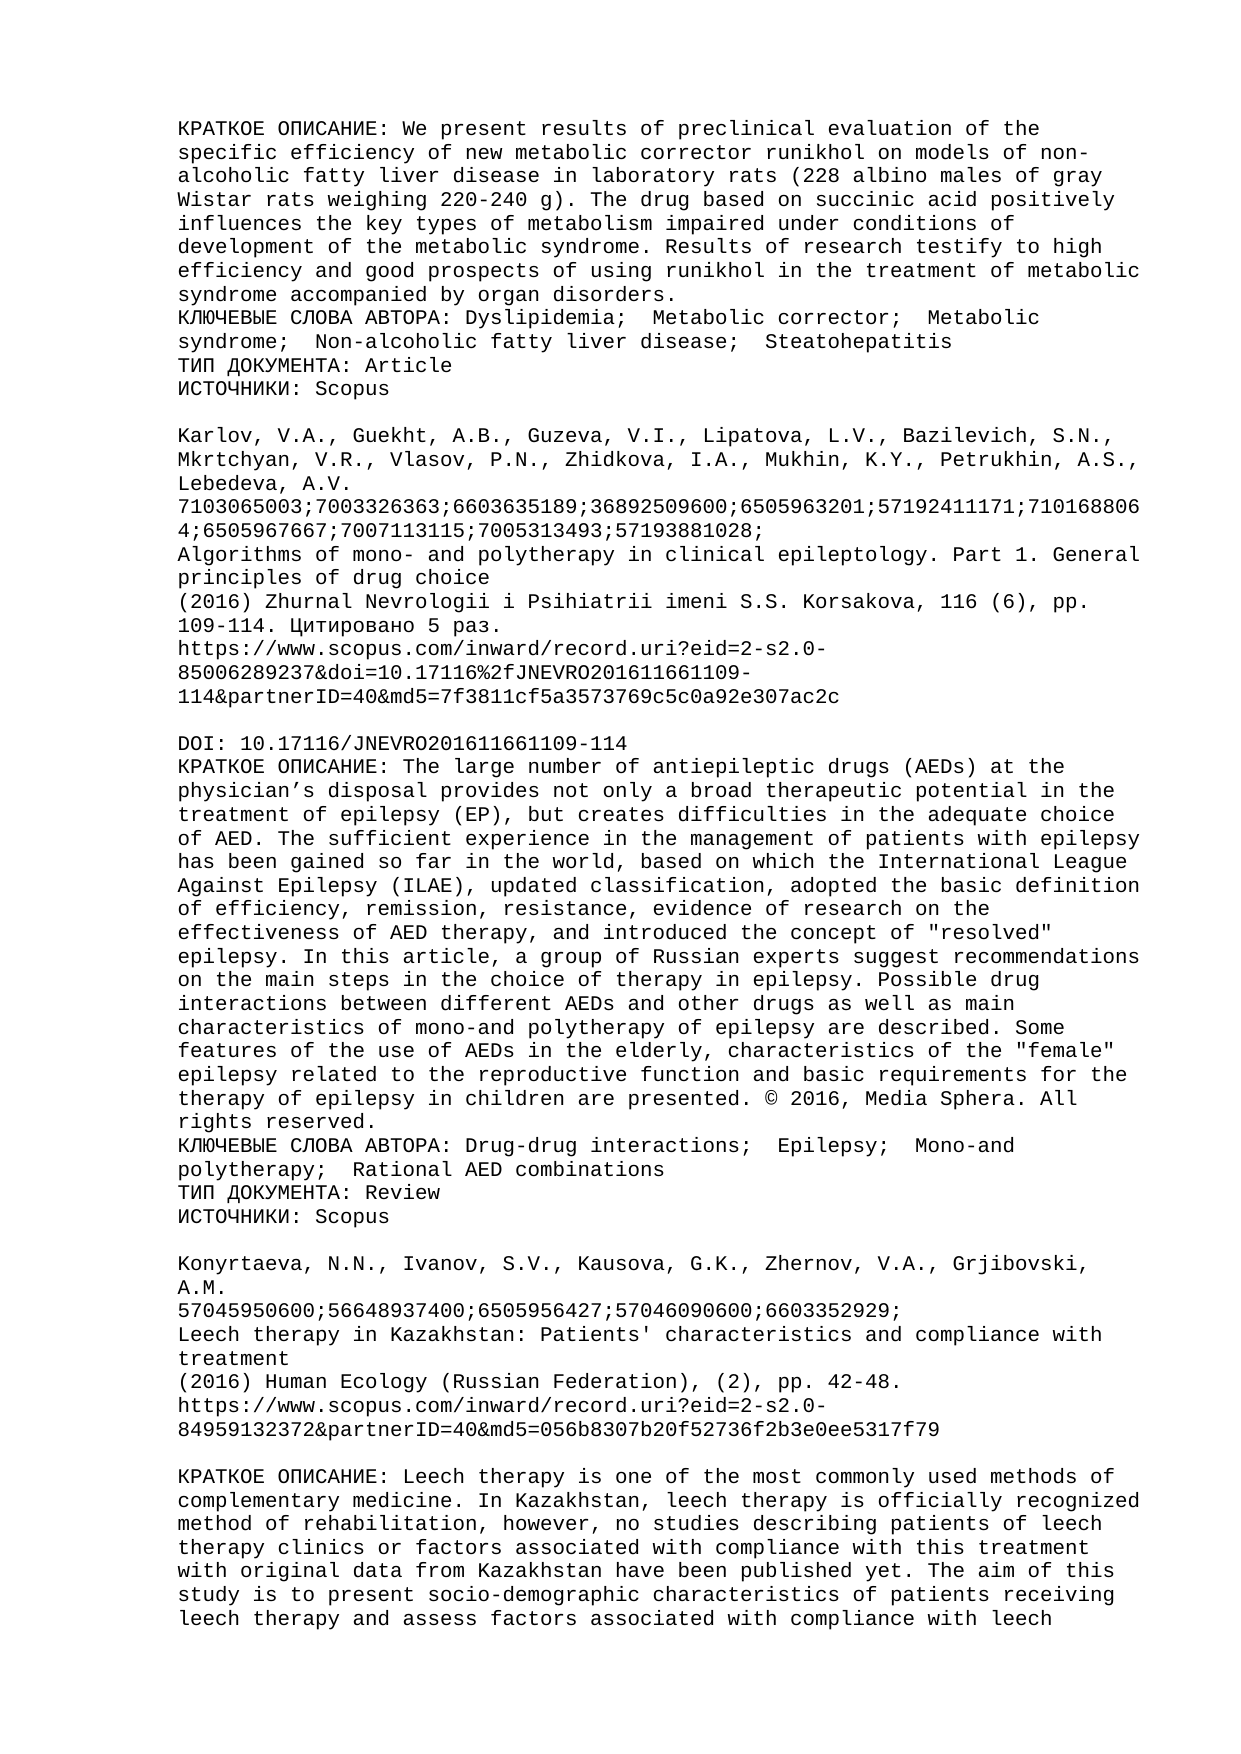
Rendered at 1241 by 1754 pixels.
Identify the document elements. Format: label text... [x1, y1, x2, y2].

text Algorithms of mono- and polytherapy in clinical epileptology. Part 1. General principles of drug choice [177, 544, 1152, 591]
text КЛЮЧЕВЫЕ СЛОВА АВТОРА: Dyslipidemia; Metabolic corrector; Metabolic syndrome; Non-alcoholic fatty liver disease; Steatohepatitis [177, 307, 1152, 354]
text https://www.scopus.com/inward/record.uri?eid=2-s2.0-85006289237&doi=10.17116%2fJNEVRO201611661109-114&partnerID=40&md5=7f3811cf5a3573769c5c0a92e307ac2c [177, 638, 1152, 709]
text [177, 1466, 1152, 1631]
text DOI: 10.17116/JNEVRO201611661109-114 [177, 733, 1152, 757]
text 57045950600;56648937400;6505956427;57046090600;6603352929; [177, 1300, 1152, 1324]
text https://www.scopus.com/inward/record.uri?eid=2-s2.0-84959132372&partnerID=40&md5=056b8307b20f52736f2b3e0ee5317f79 [177, 1395, 1152, 1442]
text КРАТКОЕ ОПИСАНИЕ: We present results of preclinical evaluation of the specific efficiency of new metabolic corrector runikhol on models of non-alcoholic fatty liver disease in laboratory rats (228 albino males of gray Wistar rats weighing 220-240 g). The drug based on succinic acid positively influences the key types of metabolism impaired under conditions of development of the metabolic syndrome. Results of research testify to high efficiency and good prospects of using runikhol in the treatment of metabolic syndrome accompanied by organ disorders. [177, 118, 1152, 307]
text ТИП ДОКУМЕНТА: Article [177, 354, 1152, 378]
text КЛЮЧЕВЫЕ СЛОВА АВТОРА: Drug-drug interactions; Epilepsy; Mono-and polytherapy; Rational AED combinations [177, 1135, 1152, 1182]
text Karlov, V.A., Guekht, A.B., Guzeva, V.I., Lipatova, L.V., Bazilevich, S.N., Mkrtchyan, V.R., Vlasov, P.N., Zhidkova, I.A., Mukhin, K.Y., Petrukhin, A.S., Lebedeva, A.V. [177, 426, 1152, 496]
text (2016) Human Ecology (Russian Federation), (2), pp. 42-48. [177, 1371, 1152, 1395]
text КРАТКОЕ ОПИСАНИЕ: The large number of antiepileptic drugs (AEDs) at the physician’s disposal provides not only a broad therapeutic potential in the treatment of epilepsy (EP), but creates difficulties in the adequate choice of AED. The sufficient experience in the management of patients with epilepsy has been gained so far in the world, based on which the International League Against Epilepsy (ILAE), updated classification, adopted the basic definition of efficiency, remission, resistance, evidence of research on the effectiveness of AED therapy, and introduced the concept of "resolved" epilepsy. In this article, a group of Russian experts suggest recommendations on the main steps in the choice of therapy in epilepsy. Possible drug interactions between different AEDs and other drugs as well as main characteristics of mono-and polytherapy of epilepsy are described. Some features of the use of AEDs in the elderly, characteristics of the "female" epilepsy related to the reproductive function and basic requirements for the therapy of epilepsy in children are presented. © 2016, Media Sphera. All rights reserved. [177, 757, 1152, 1135]
text ИСТОЧНИКИ: Scopus [177, 378, 1152, 402]
text ТИП ДОКУМЕНТА: Review [177, 1182, 1152, 1206]
text ИСТОЧНИКИ: Scopus [177, 1206, 1152, 1229]
text (2016) Zhurnal Nevrologii i Psihiatrii imeni S.S. Korsakova, 116 (6), pp. 109-114. Цитировано 5 раз. [177, 591, 1152, 638]
text Leech therapy in Kazakhstan: Patients' characteristics and compliance with treatment [177, 1324, 1152, 1371]
text 7103065003;7003326363;6603635189;36892509600;6505963201;57192411171;7101688064;6505967667;7007113115;7005313493;57193881028; [177, 496, 1152, 544]
text Konyrtaeva, N.N., Ivanov, S.V., Kausova, G.K., Zhernov, V.A., Grjibovski, A.M. [177, 1253, 1152, 1300]
